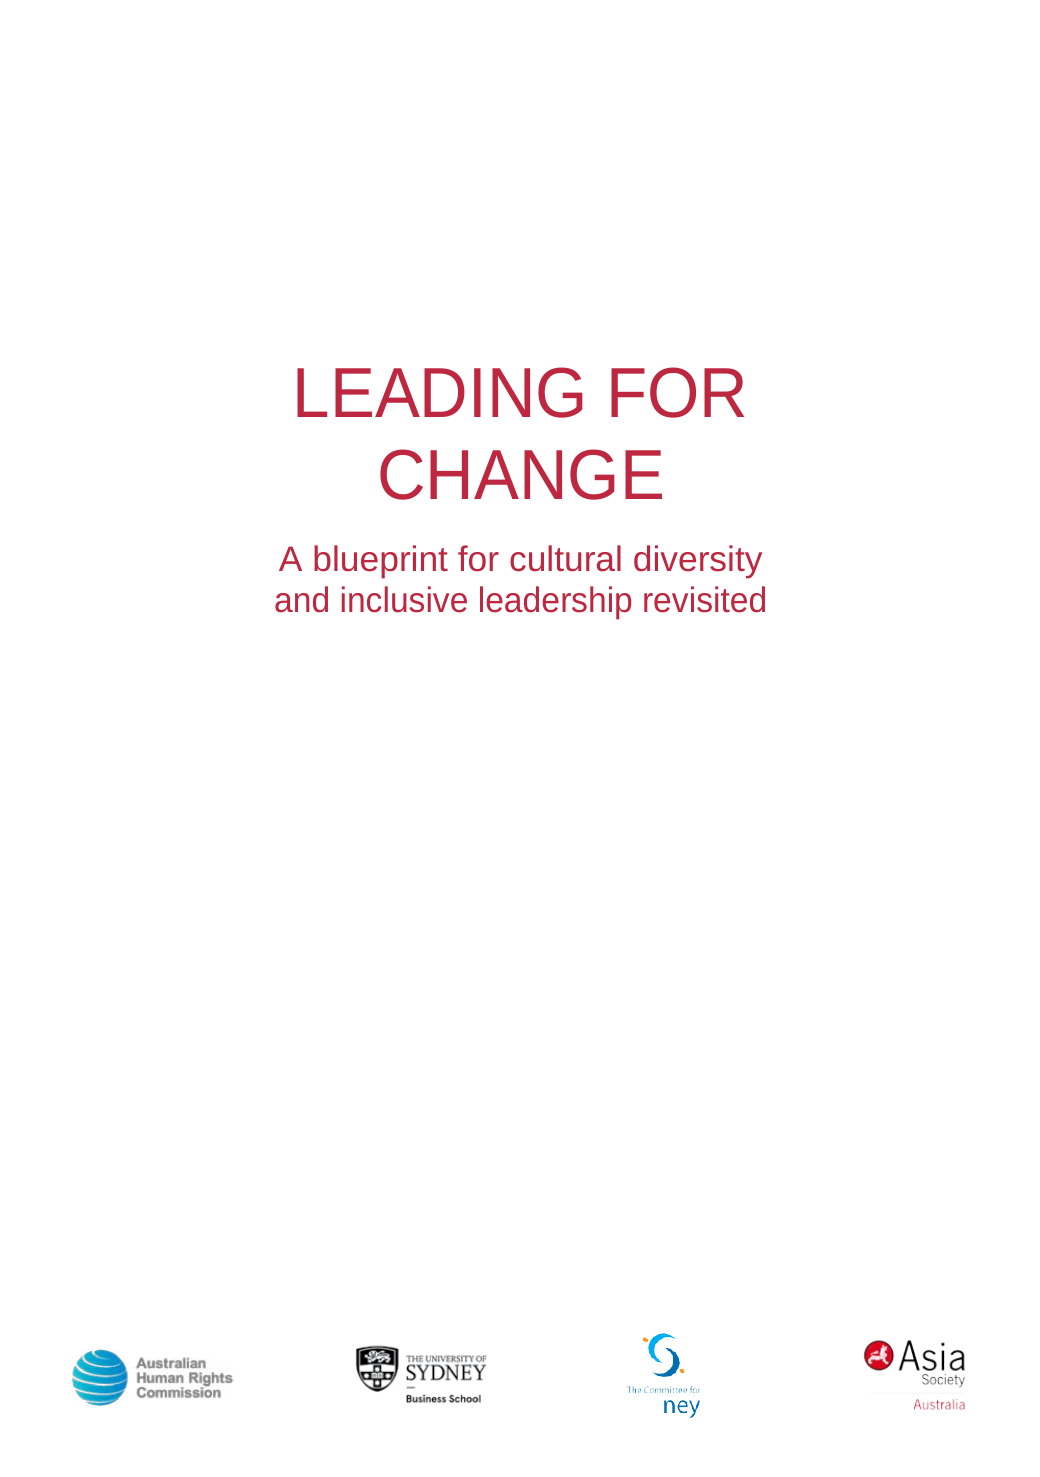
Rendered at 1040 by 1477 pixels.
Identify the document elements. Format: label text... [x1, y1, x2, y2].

text LEADING FOR CHANGE [140, 351, 901, 514]
picture [664, 1400, 700, 1418]
text A blueprint for cultural diversity and inclusive leadership revisited [273, 538, 769, 620]
picture [627, 1386, 700, 1393]
picture [351, 1331, 488, 1418]
picture [856, 1333, 970, 1418]
picture [70, 1349, 234, 1406]
picture [642, 1333, 685, 1377]
